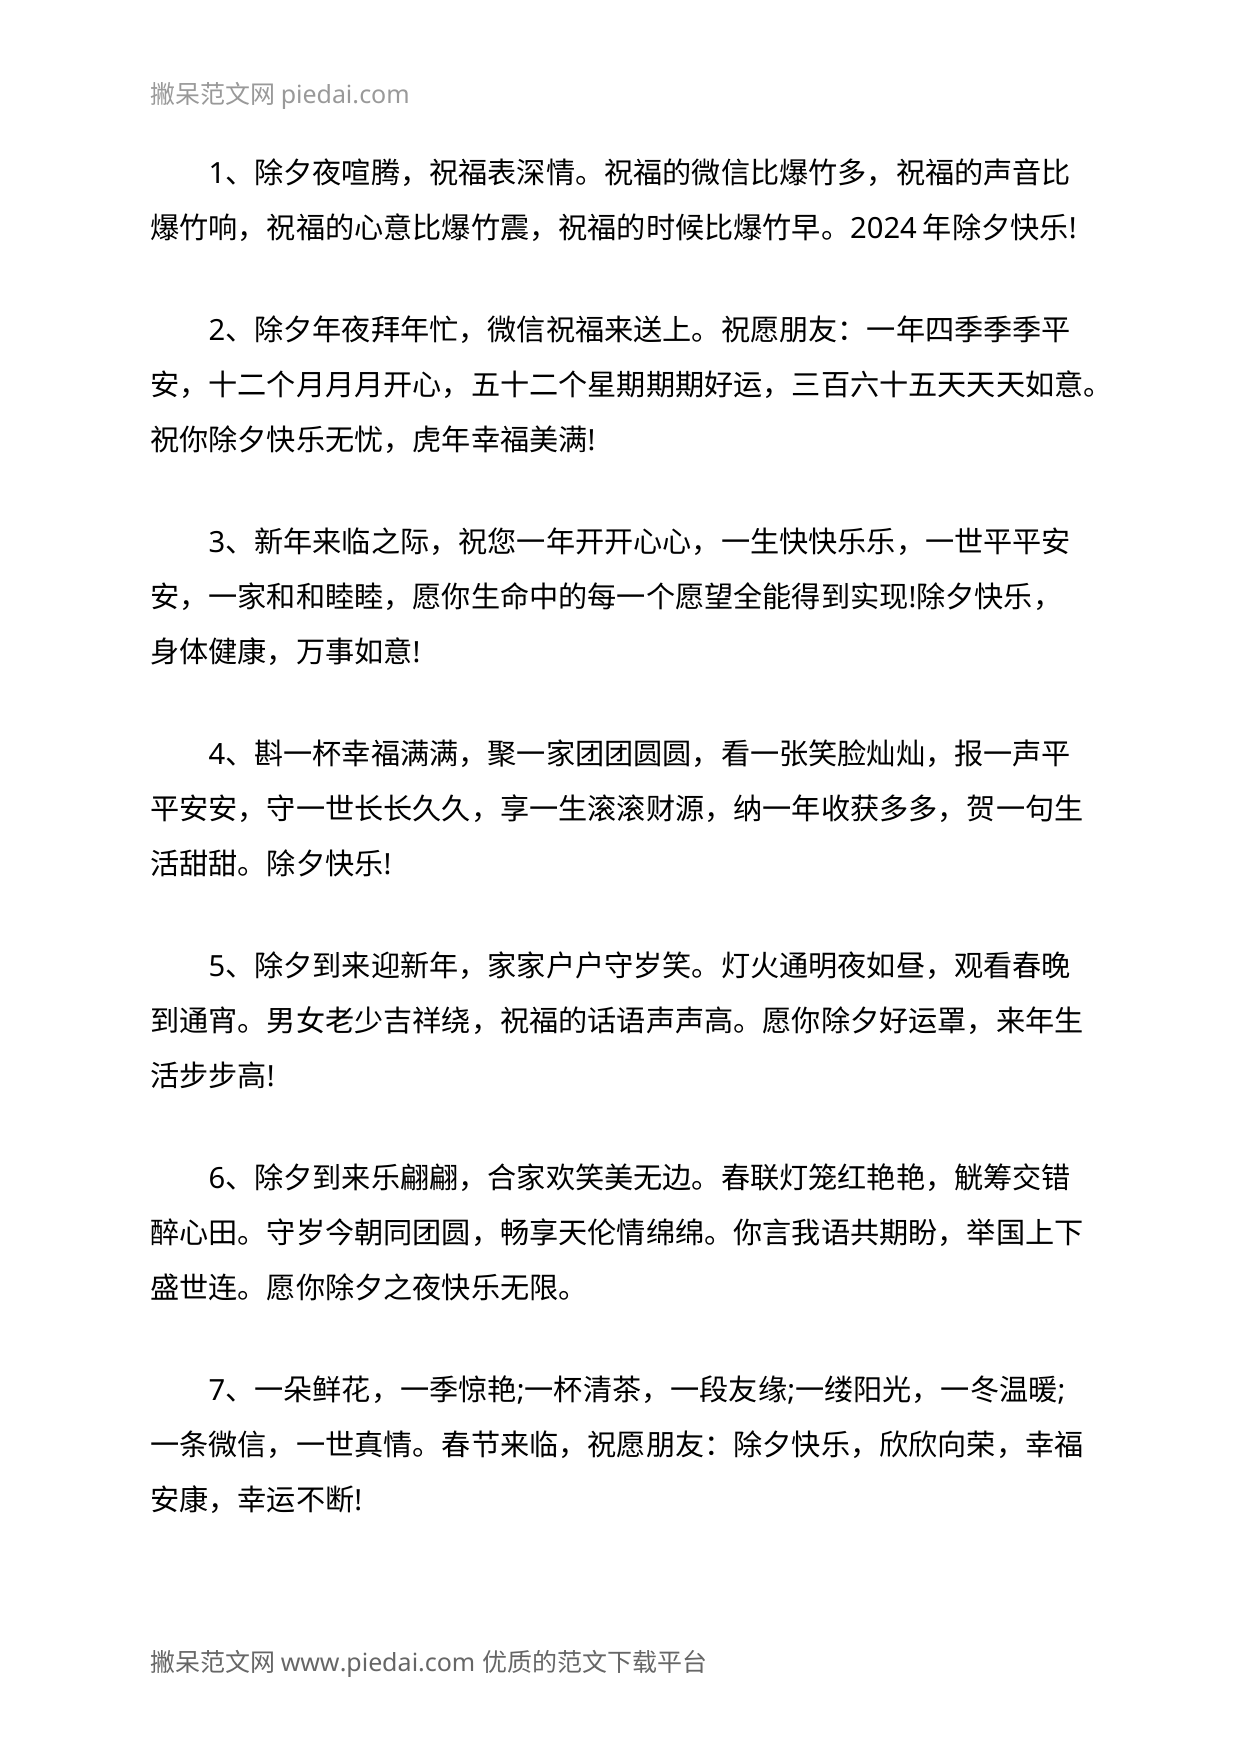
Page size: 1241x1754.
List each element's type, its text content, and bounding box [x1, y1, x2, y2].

text 3、新年来临之际，祝您一年开开心心，一生快快乐乐，一世平平安安，一家和和睦睦，愿你生命中的每一个愿望全能得到实现!除夕快乐，身体健康，万事如意! [150, 519, 1090, 671]
text 1、除夕夜喧腾，祝福表深情。祝福的微信比爆竹多，祝福的声音比爆竹响，祝福的心意比爆竹震，祝福的时候比爆竹早。2024年除夕快乐! [150, 150, 1090, 247]
text 5、除夕到来迎新年，家家户户守岁笑。灯火通明夜如昼，观看春晚到通宵。男女老少吉祥绕，祝福的话语声声高。愿你除夕好运罩，来年生活步步高! [150, 943, 1090, 1095]
text 6、除夕到来乐翩翩，合家欢笑美无边。春联灯笼红艳艳，觥筹交错醉心田。守岁今朝同团圆，畅享天伦情绵绵。你言我语共期盼，举国上下盛世连。愿你除夕之夜快乐无限。 [150, 1154, 1090, 1307]
text 7、一朵鲜花，一季惊艳;一杯清茶，一段友缘;一缕阳光，一冬温暖;一条微信，一世真情。春节来临，祝愿朋友：除夕快乐，欣欣向荣，幸福安康，幸运不断! [150, 1366, 1090, 1518]
text 2、除夕年夜拜年忙，微信祝福来送上。祝愿朋友：一年四季季季平安，十二个月月月开心，五十二个星期期期好运，三百六十五天天天如意。祝你除夕快乐无忧，虎年幸福美满! [150, 307, 1090, 459]
text 4、斟一杯幸福满满，聚一家团团圆圆，看一张笑脸灿灿，报一声平平安安，守一世长长久久，享一生滚滚财源，纳一年收获多多，贺一句生活甜甜。除夕快乐! [150, 731, 1090, 883]
